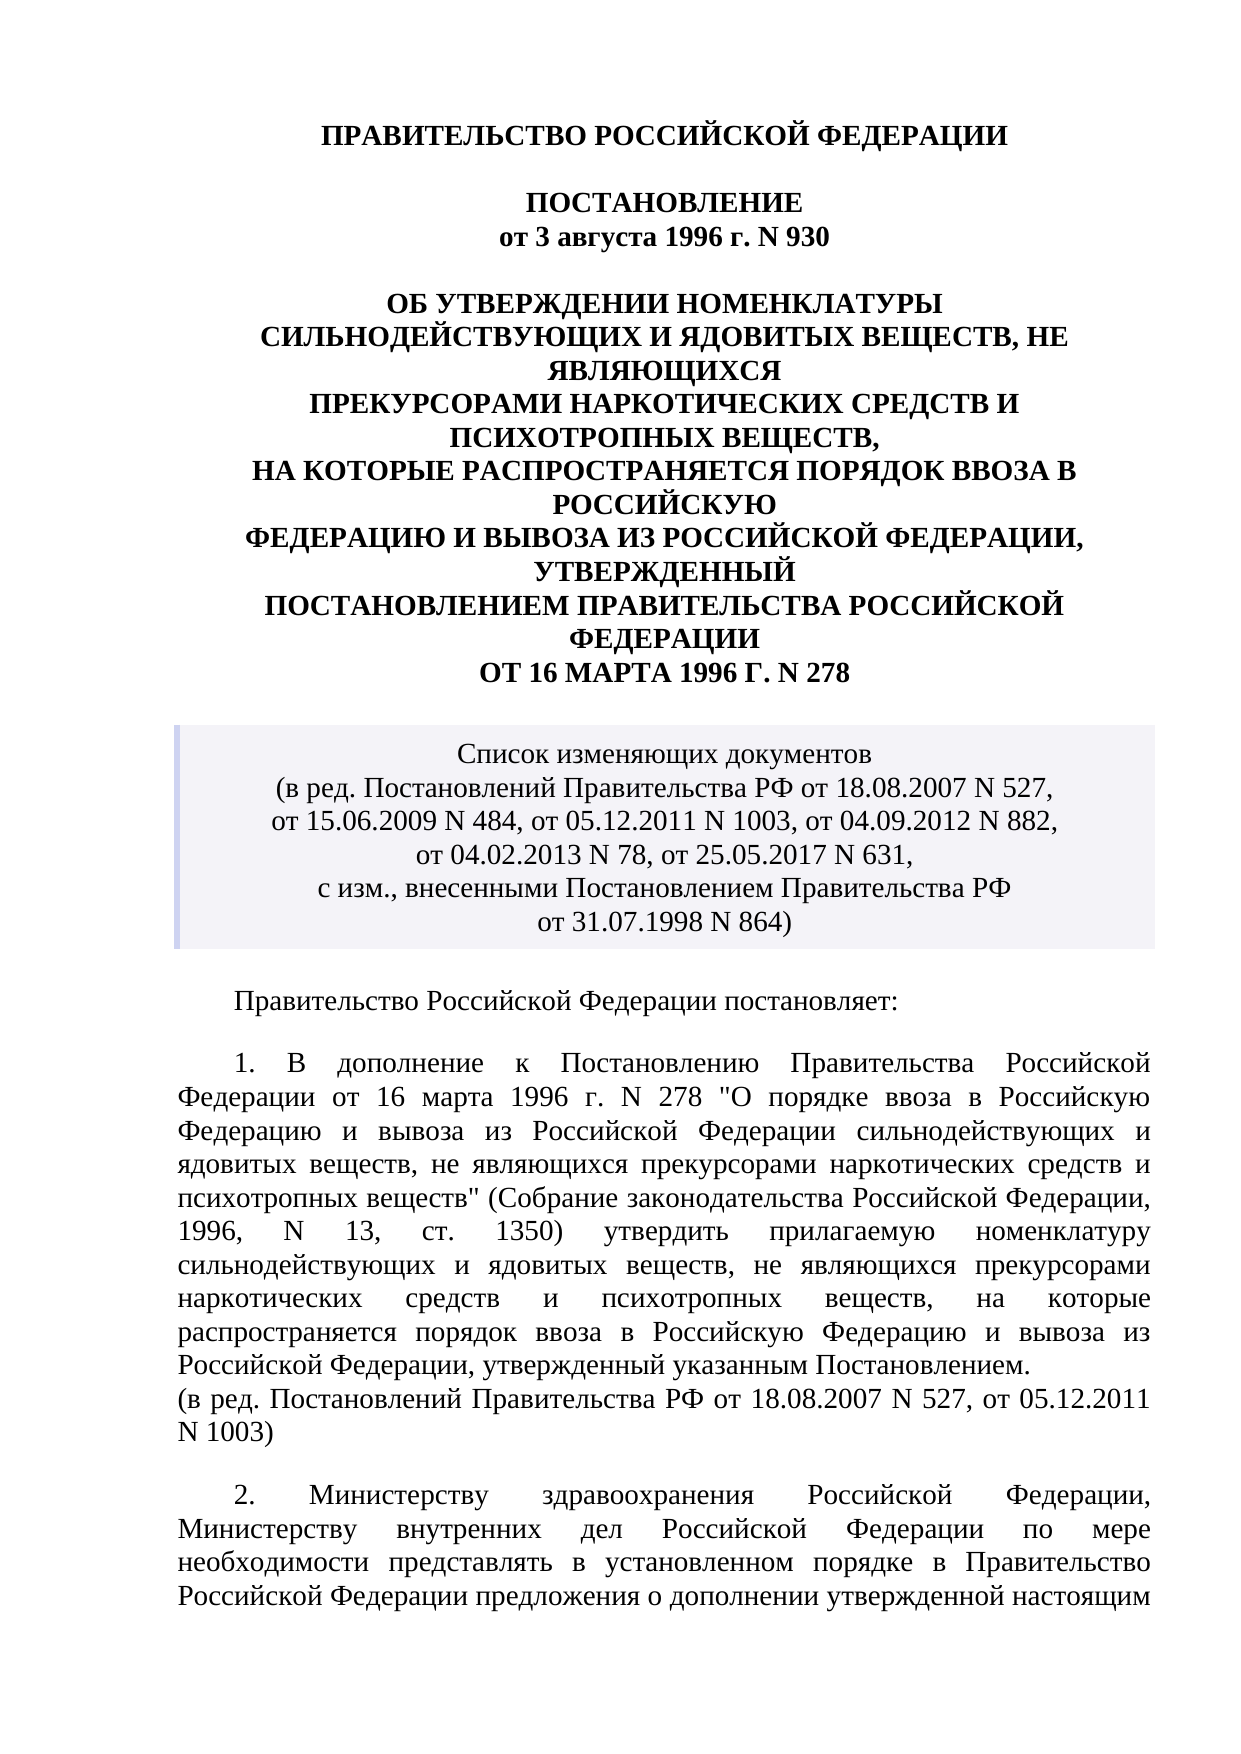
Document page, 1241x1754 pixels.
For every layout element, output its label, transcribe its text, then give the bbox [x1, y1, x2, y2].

title ПОСТАНОВЛЕНИЕМ ПРАВИТЕЛЬСТВА РОССИЙСКОЙ ФЕДЕРАЦИИ [177, 588, 1152, 655]
title ОБ УТВЕРЖДЕНИИ НОМЕНКЛАТУРЫ [177, 286, 1152, 319]
text (в ред. Постановлений Правительства РФ от 18.08.2007 N 527, от 05.12.2011 N 1003) [177, 1381, 1152, 1448]
title НА КОТОРЫЕ РАСПРОСТРАНЯЕТСЯ ПОРЯДОК ВВОЗА В РОССИЙСКУЮ [177, 453, 1152, 521]
title ОТ 16 МАРТА 1996 Г. N 278 [177, 655, 1152, 688]
title ПРАВИТЕЛЬСТВО РОССИЙСКОЙ ФЕДЕРАЦИИ [177, 118, 1152, 152]
table_header Список изменяющих документов (в ред. Постановлений Правительства РФ от 18.08.2007 N 527, от 15.06.2009 N 484, от 05.12.2011 N 1003, от 04.09.2012 N 882, от 04.02.2013 N 78, от 25.05.2017 N 631, с изм., внесенными Постановлением Правительства РФ от 31.07.1998 N 864) [180, 725, 1149, 949]
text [177, 1477, 1152, 1611]
title ФЕДЕРАЦИЮ И ВЫВОЗА ИЗ РОССИЙСКОЙ ФЕДЕРАЦИИ, УТВЕРЖДЕННЫЙ [177, 521, 1152, 588]
title ПОСТАНОВЛЕНИЕ [177, 185, 1152, 219]
title ПРЕКУРСОРАМИ НАРКОТИЧЕСКИХ СРЕДСТВ И ПСИХОТРОПНЫХ ВЕЩЕСТВ, [177, 386, 1152, 453]
text 1. В дополнение к Постановлению Правительства Российской Федерации от 16 марта 1996 г. N 278 "О порядке ввоза в Российскую Федерацию и вывоза из Российской Федерации сильнодействующих и ядовитых веществ, не являющихся прекурсорами наркотических средств и психотропных веществ" (Собрание законодательства Российской Федерации, 1996, N 13, ст. 1350) утвердить прилагаемую номенклатуру сильнодействующих и ядовитых веществ, не являющихся прекурсорами наркотических средств и психотропных веществ, на которые распространяется порядок ввоза в Российскую Федерацию и вывоза из Российской Федерации, утвержденный указанным Постановлением. [177, 1046, 1152, 1381]
title СИЛЬНОДЕЙСТВУЮЩИХ И ЯДОВИТЫХ ВЕЩЕСТВ, НЕ ЯВЛЯЮЩИХСЯ [177, 319, 1152, 386]
title от 3 августа 1996 г. N 930 [177, 219, 1152, 252]
text Правительство Российской Федерации постановляет: [177, 983, 1152, 1016]
